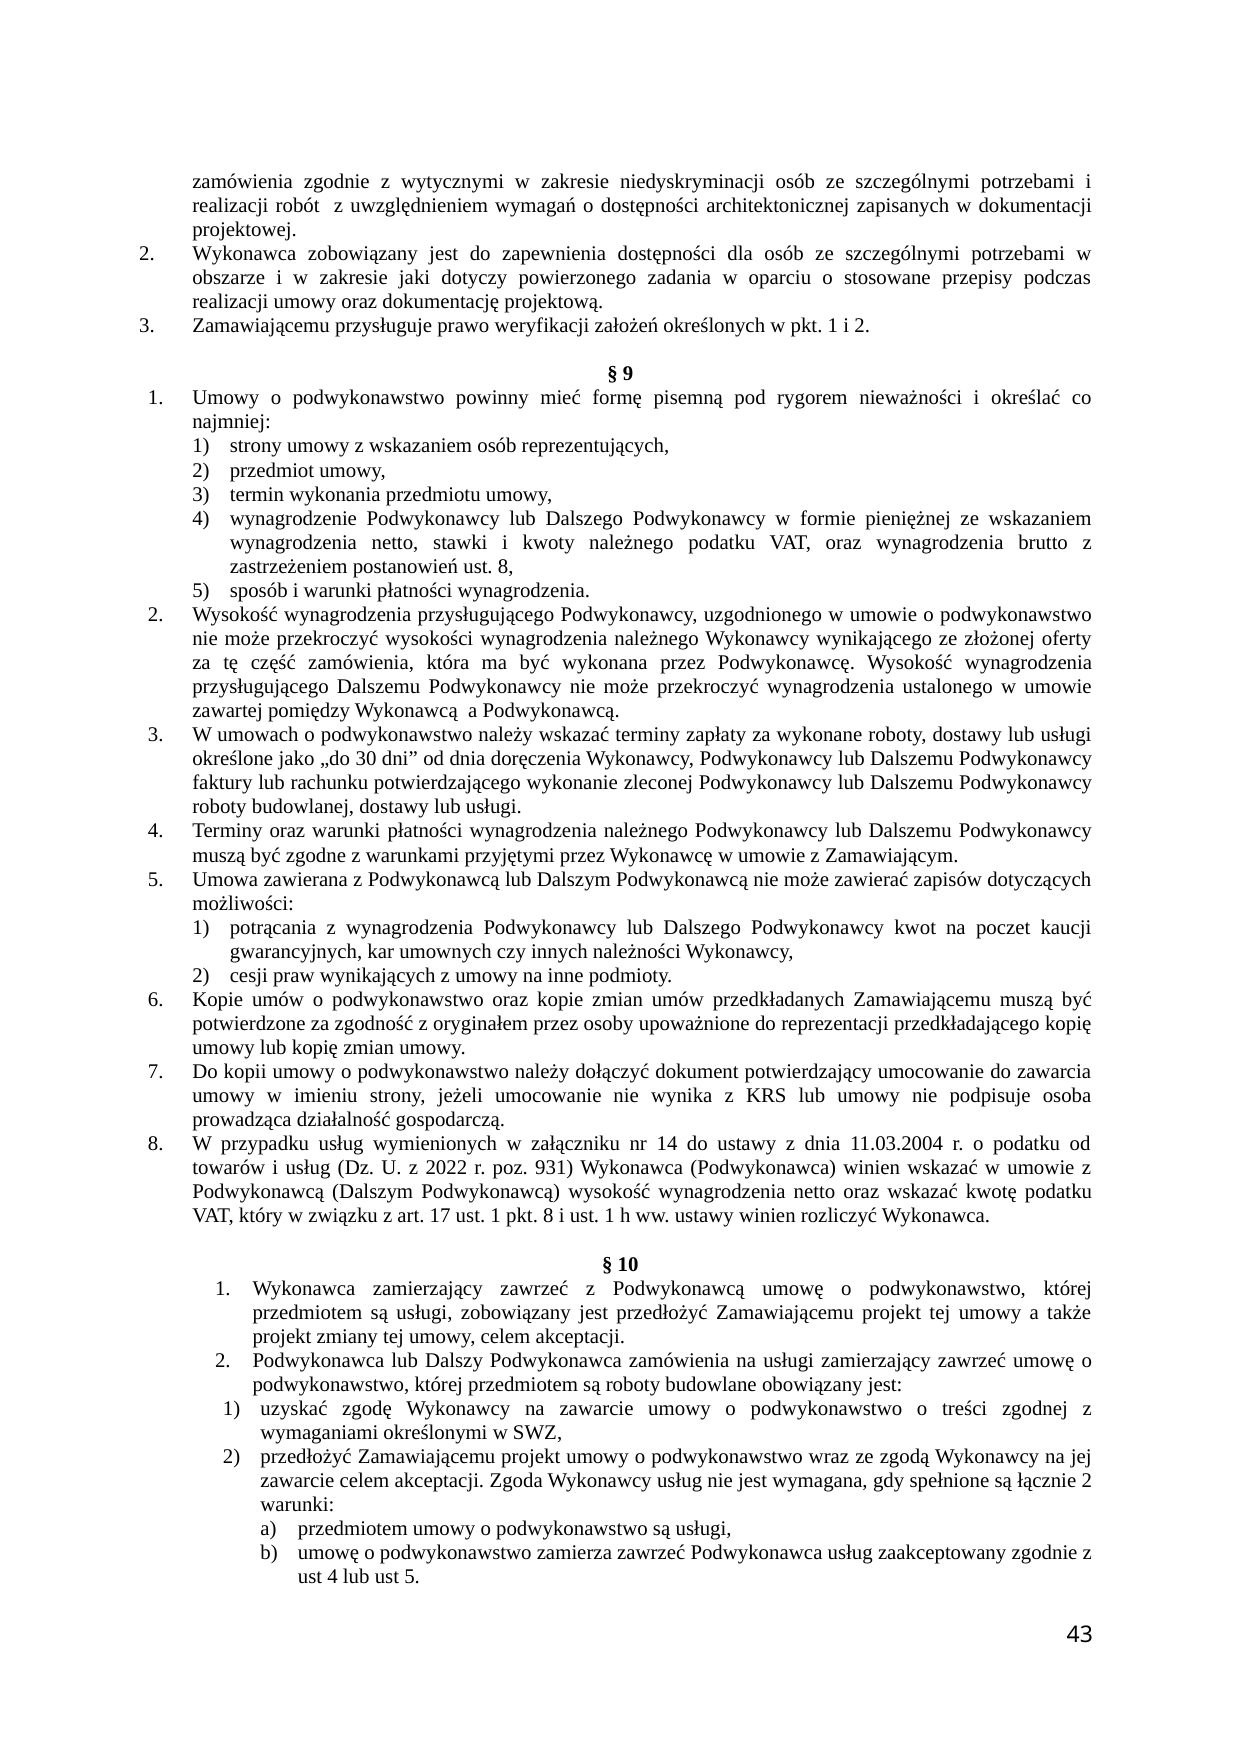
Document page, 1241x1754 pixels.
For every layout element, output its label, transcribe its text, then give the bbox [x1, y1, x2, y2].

list Podwykonawca lub Dalszy Podwykonawca zamówienia na usługi zamierzający zawrzeć umowę o podwykonawstwo, której przedmiotem są roboty budowlane obowiązany jest: [215, 1348, 1093, 1396]
text § 10 [148, 1252, 1093, 1276]
list strony umowy z wskazaniem osób reprezentujących, [192, 433, 1093, 457]
list Umowa zawierana z Podwykonawcą lub Dalszym Podwykonawcą nie może zawierać zapisów dotyczących możliwości: [148, 867, 1093, 915]
list Umowy o podwykonawstwo powinny mieć formę pisemną pod rygorem nieważności i określać co najmniej: [148, 385, 1093, 433]
list cesji praw wynikających z umowy na inne podmioty. [192, 963, 1093, 987]
list przedmiotem umowy o podwykonawstwo są usługi, [260, 1516, 1093, 1540]
list przedłożyć Zamawiającemu projekt umowy o podwykonawstwo wraz ze zgodą Wykonawcy na jej zawarcie celem akceptacji. Zgoda Wykonawcy usług nie jest wymagana, gdy spełnione są łącznie 2 warunki: [223, 1444, 1093, 1516]
list Wysokość wynagrodzenia przysługującego Podwykonawcy, uzgodnionego w umowie o podwykonawstwo nie może przekroczyć wysokości wynagrodzenia należnego Wykonawcy wynikającego ze złożonej oferty za tę część zamówienia, która ma być wykonana przez Podwykonawcę. Wysokość wynagrodzenia przysługującego Dalszemu Podwykonawcy nie może przekroczyć wynagrodzenia ustalonego w umowie zawartej pomiędzy Wykonawcą a Podwykonawcą. [148, 602, 1093, 722]
list termin wykonania przedmiotu umowy, [192, 482, 1093, 506]
list Wykonawca zobowiązany jest do zapewnienia dostępności dla osób ze szczególnymi potrzebami w obszarze i w zakresie jaki dotyczy powierzonego zadania w oparciu o stosowane przepisy podczas realizacji umowy oraz dokumentację projektową. [139, 241, 1093, 313]
text § 9 [148, 361, 1093, 385]
list umowę o podwykonawstwo zamierza zawrzeć Podwykonawca usług zaakceptowany zgodnie z ust 4 lub ust 5. [260, 1540, 1093, 1588]
list W przypadku usług wymienionych w załączniku nr 14 do ustawy z dnia 11.03.2004 r. o podatku od towarów i usług (Dz. U. z 2022 r. poz. 931) Wykonawca (Podwykonawca) winien wskazać w umowie z Podwykonawcą (Dalszym Podwykonawcą) wysokość wynagrodzenia netto oraz wskazać kwotę podatku VAT, który w związku z art. 17 ust. 1 pkt. 8 i ust. 1 h ww. ustawy winien rozliczyć Wykonawca. [148, 1131, 1093, 1227]
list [139, 169, 1093, 241]
list potrącania z wynagrodzenia Podwykonawcy lub Dalszego Podwykonawcy kwot na poczet kaucji gwarancyjnych, kar umownych czy innych należności Wykonawcy, [192, 915, 1093, 963]
list uzyskać zgodę Wykonawcy na zawarcie umowy o podwykonawstwo o treści zgodnej z wymaganiami określonymi w SWZ, [223, 1396, 1093, 1444]
list sposób i warunki płatności wynagrodzenia. [192, 578, 1093, 602]
list Kopie umów o podwykonawstwo oraz kopie zmian umów przedkładanych Zamawiającemu muszą być potwierdzone za zgodność z oryginałem przez osoby upoważnione do reprezentacji przedkładającego kopię umowy lub kopię zmian umowy. [148, 987, 1093, 1059]
list W umowach o podwykonawstwo należy wskazać terminy zapłaty za wykonane roboty, dostawy lub usługi określone jako „do 30 dni” od dnia doręczenia Wykonawcy, Podwykonawcy lub Dalszemu Podwykonawcy faktury lub rachunku potwierdzającego wykonanie zleconej Podwykonawcy lub Dalszemu Podwykonawcy roboty budowlanej, dostawy lub usługi. [148, 722, 1093, 818]
list wynagrodzenie Podwykonawcy lub Dalszego Podwykonawcy w formie pieniężnej ze wskazaniem wynagrodzenia netto, stawki i kwoty należnego podatku VAT, oraz wynagrodzenia brutto z zastrzeżeniem postanowień ust. 8, [192, 506, 1093, 578]
list Zamawiającemu przysługuje prawo weryfikacji założeń określonych w pkt. 1 i 2. [139, 313, 1093, 337]
list przedmiot umowy, [192, 457, 1093, 482]
list Wykonawca zamierzający zawrzeć z Podwykonawcą umowę o podwykonawstwo, której przedmiotem są usługi, zobowiązany jest przedłożyć Zamawiającemu projekt tej umowy a także projekt zmiany tej umowy, celem akceptacji. [215, 1276, 1093, 1348]
list Do kopii umowy o podwykonawstwo należy dołączyć dokument potwierdzający umocowanie do zawarcia umowy w imieniu strony, jeżeli umocowanie nie wynika z KRS lub umowy nie podpisuje osoba prowadząca działalność gospodarczą. [148, 1059, 1093, 1131]
list Terminy oraz warunki płatności wynagrodzenia należnego Podwykonawcy lub Dalszemu Podwykonawcy muszą być zgodne z warunkami przyjętymi przez Wykonawcę w umowie z Zamawiającym. [148, 818, 1093, 867]
